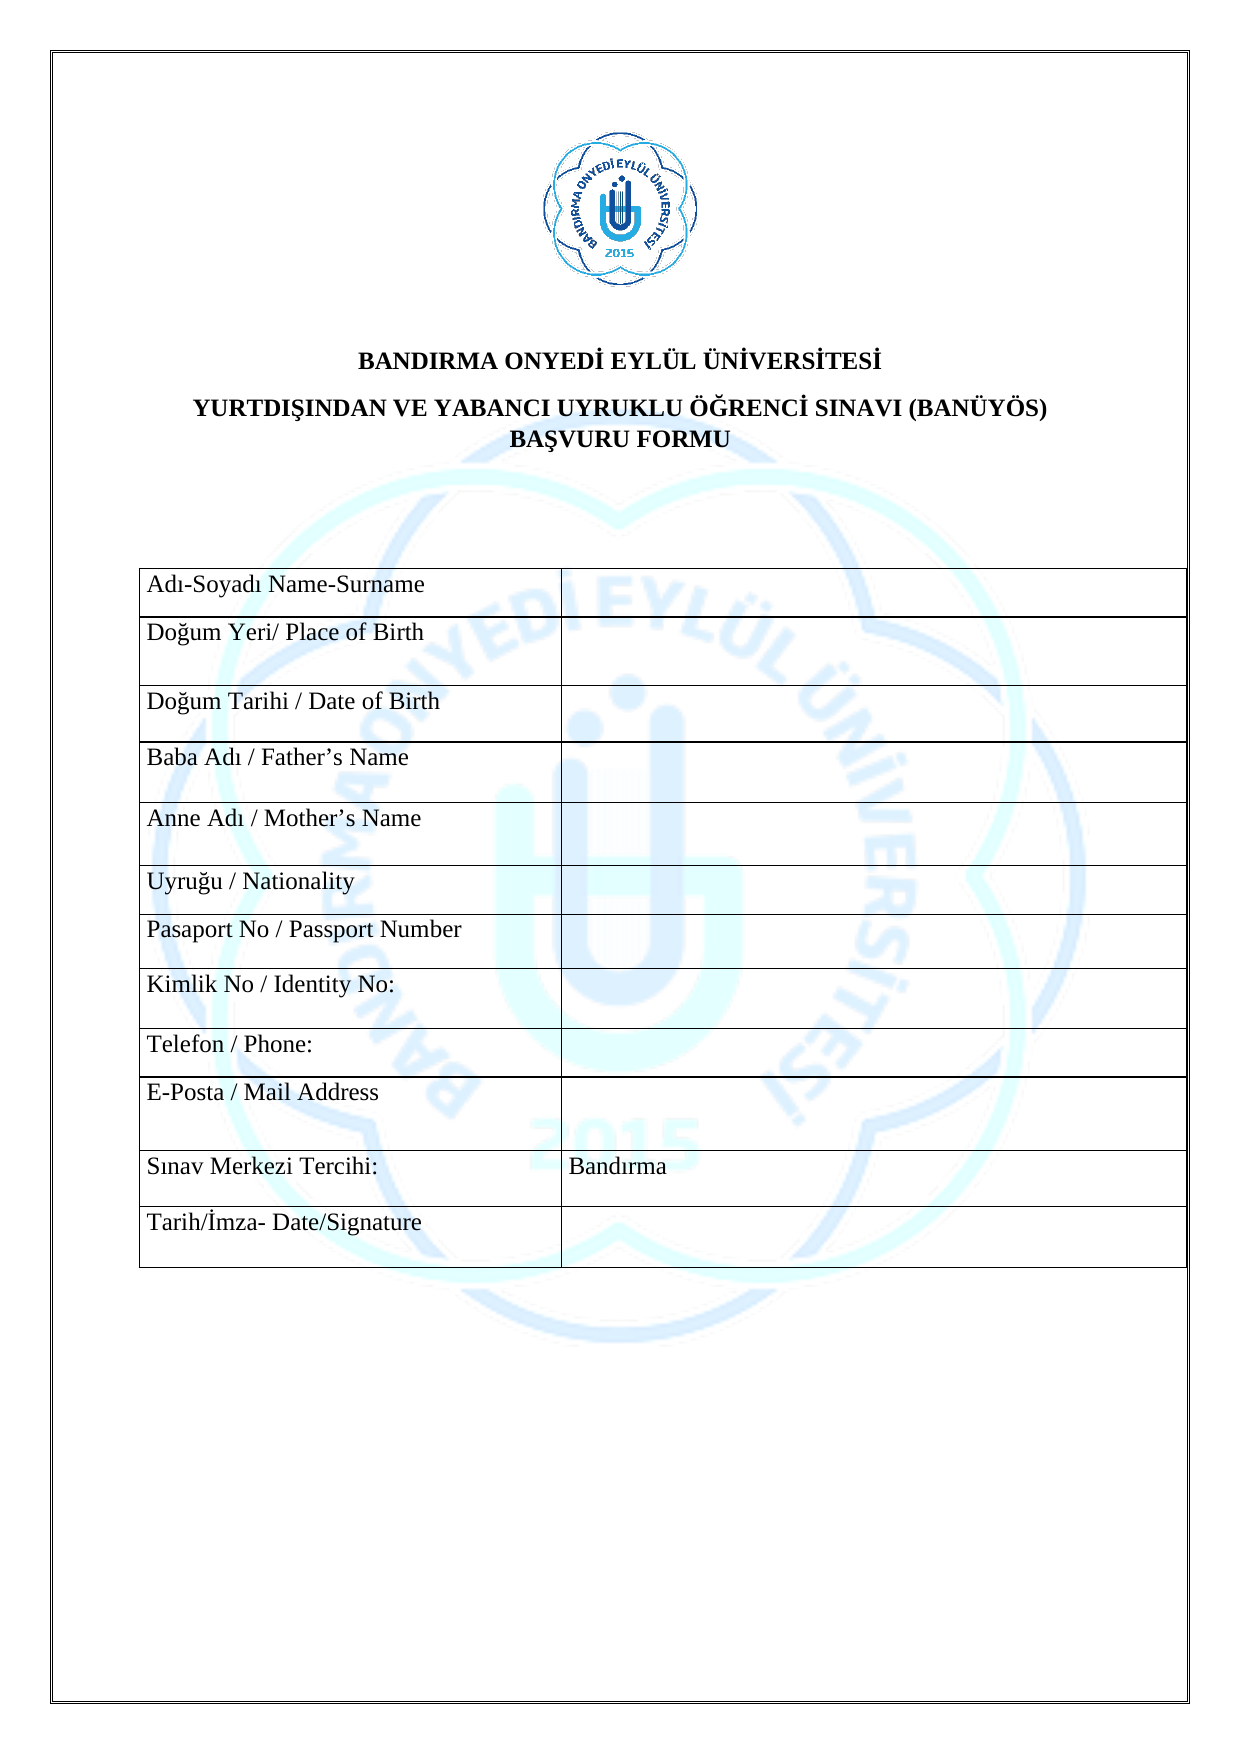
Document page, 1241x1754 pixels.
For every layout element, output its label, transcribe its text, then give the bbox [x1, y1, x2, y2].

table_cell Kimlik No / Identity No: [140, 969, 561, 1028]
text YURTDIŞINDAN VE YABANCI UYRUKLU ÖĞRENCİ SINAVI (BANÜYÖS) BAŞVURU FORMU [148, 393, 1093, 453]
table_cell [562, 618, 1186, 685]
table_cell Doğum Yeri/ Place of Birth [140, 618, 561, 685]
table_cell Sınav Merkezi Tercihi: [140, 1151, 561, 1206]
table_cell [562, 1207, 1186, 1267]
table_cell [562, 1078, 1186, 1150]
table_cell Anne Adı / Mother’s Name [140, 803, 561, 865]
picture [542, 130, 699, 287]
table_header [562, 569, 1186, 616]
table_cell [562, 866, 1186, 913]
table_cell Telefon / Phone: [140, 1029, 561, 1076]
table_cell Pasaport No / Passport Number [140, 915, 561, 968]
table_cell [562, 743, 1186, 802]
table_cell Uyruğu / Nationality [140, 866, 561, 913]
table_cell [562, 1029, 1186, 1076]
table_cell Bandırma [562, 1151, 1186, 1206]
table_header Adı-Soyadı Name-Surname [140, 569, 561, 616]
table_cell E-Posta / Mail Address [140, 1078, 561, 1150]
table_cell [562, 686, 1186, 741]
table_cell [562, 915, 1186, 968]
table_cell Doğum Tarihi / Date of Birth [140, 686, 561, 741]
text BANDIRMA ONYEDİ EYLÜL ÜNİVERSİTESİ [148, 346, 1093, 374]
table_cell Baba Adı / Father’s Name [140, 743, 561, 802]
table_cell Tarih/İmza- Date/Signature [140, 1207, 561, 1267]
table_cell [562, 803, 1186, 865]
table_cell [562, 969, 1186, 1028]
